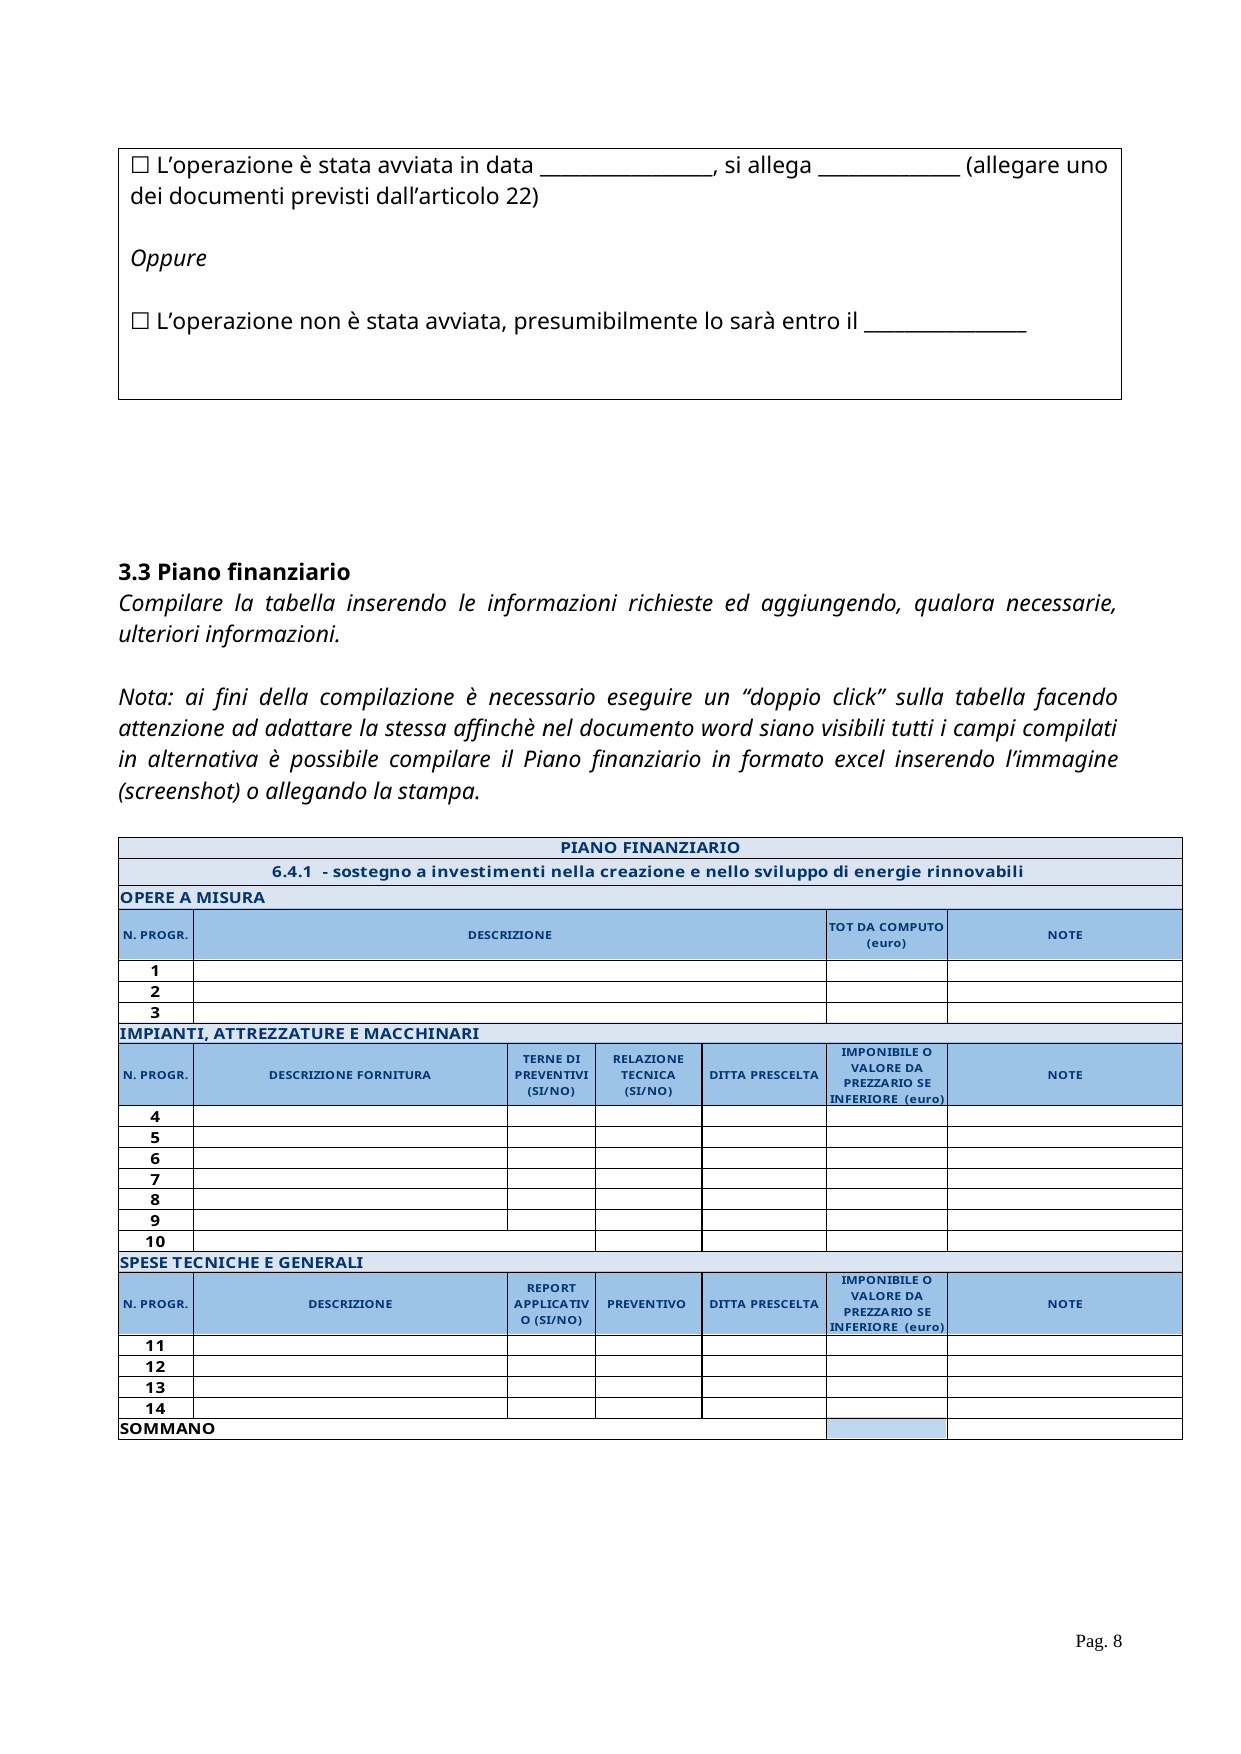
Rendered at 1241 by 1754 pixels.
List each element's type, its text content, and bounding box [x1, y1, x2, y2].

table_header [119, 149, 1121, 399]
text Nota: ai fini della compilazione è necessario eseguire un “doppio click” sulla tabella facendo attenzione ad adattare la stessa affinchè nel documento word siano visibili tutti i campi compilati in alternativa è possibile compilare il Piano finanziario in formato excel inserendo l’immagine (screenshot) o allegando la stampa. [118, 681, 1122, 806]
text Compilare la tabella inserendo le informazioni richieste ed aggiungendo, qualora necessarie, ulteriori informazioni. [118, 587, 1122, 650]
text 3.3 Piano finanziario [118, 556, 1122, 587]
